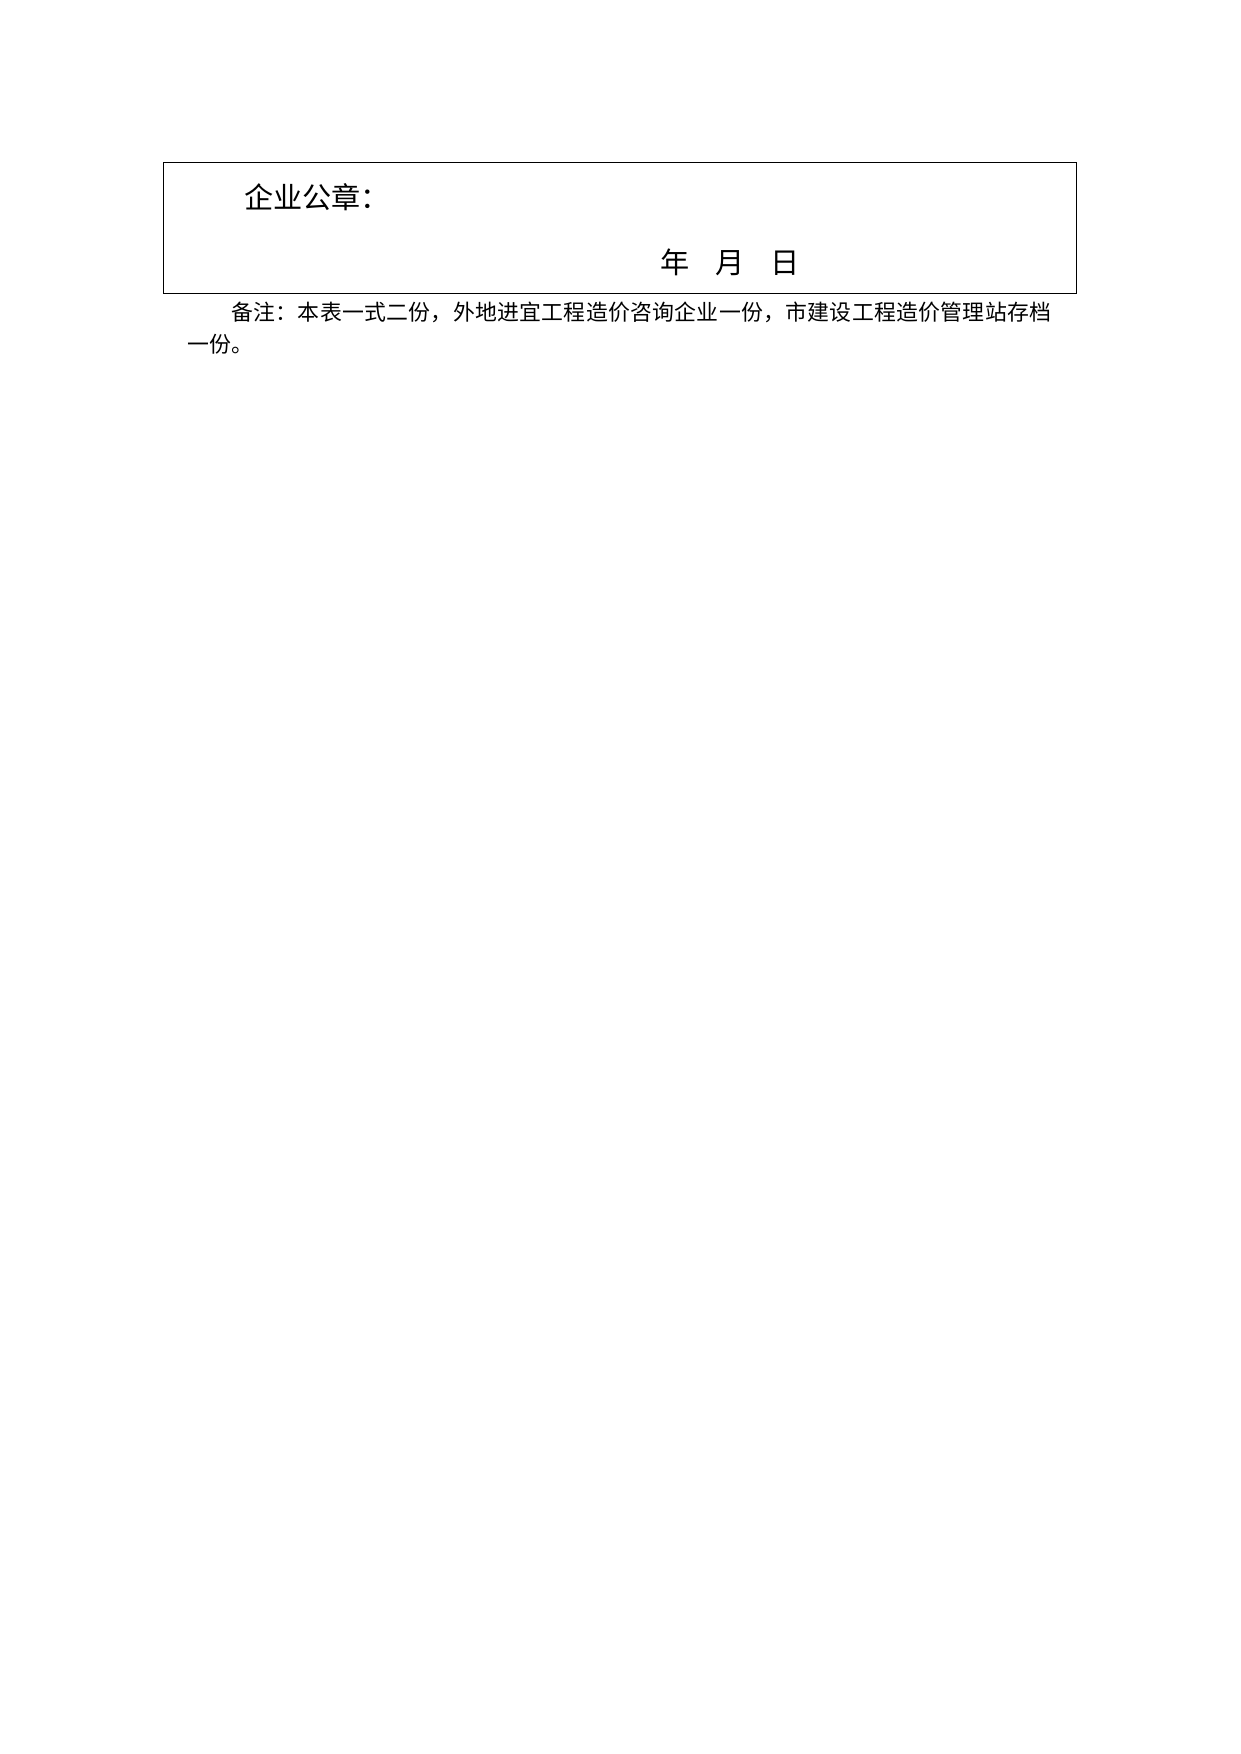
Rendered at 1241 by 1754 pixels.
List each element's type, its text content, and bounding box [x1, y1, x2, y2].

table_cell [164, 163, 1076, 293]
text 备注：本表一式二份，外地进宜工程造价咨询企业一份，市建设工程造价管理站存档一份。 [187, 294, 1053, 359]
